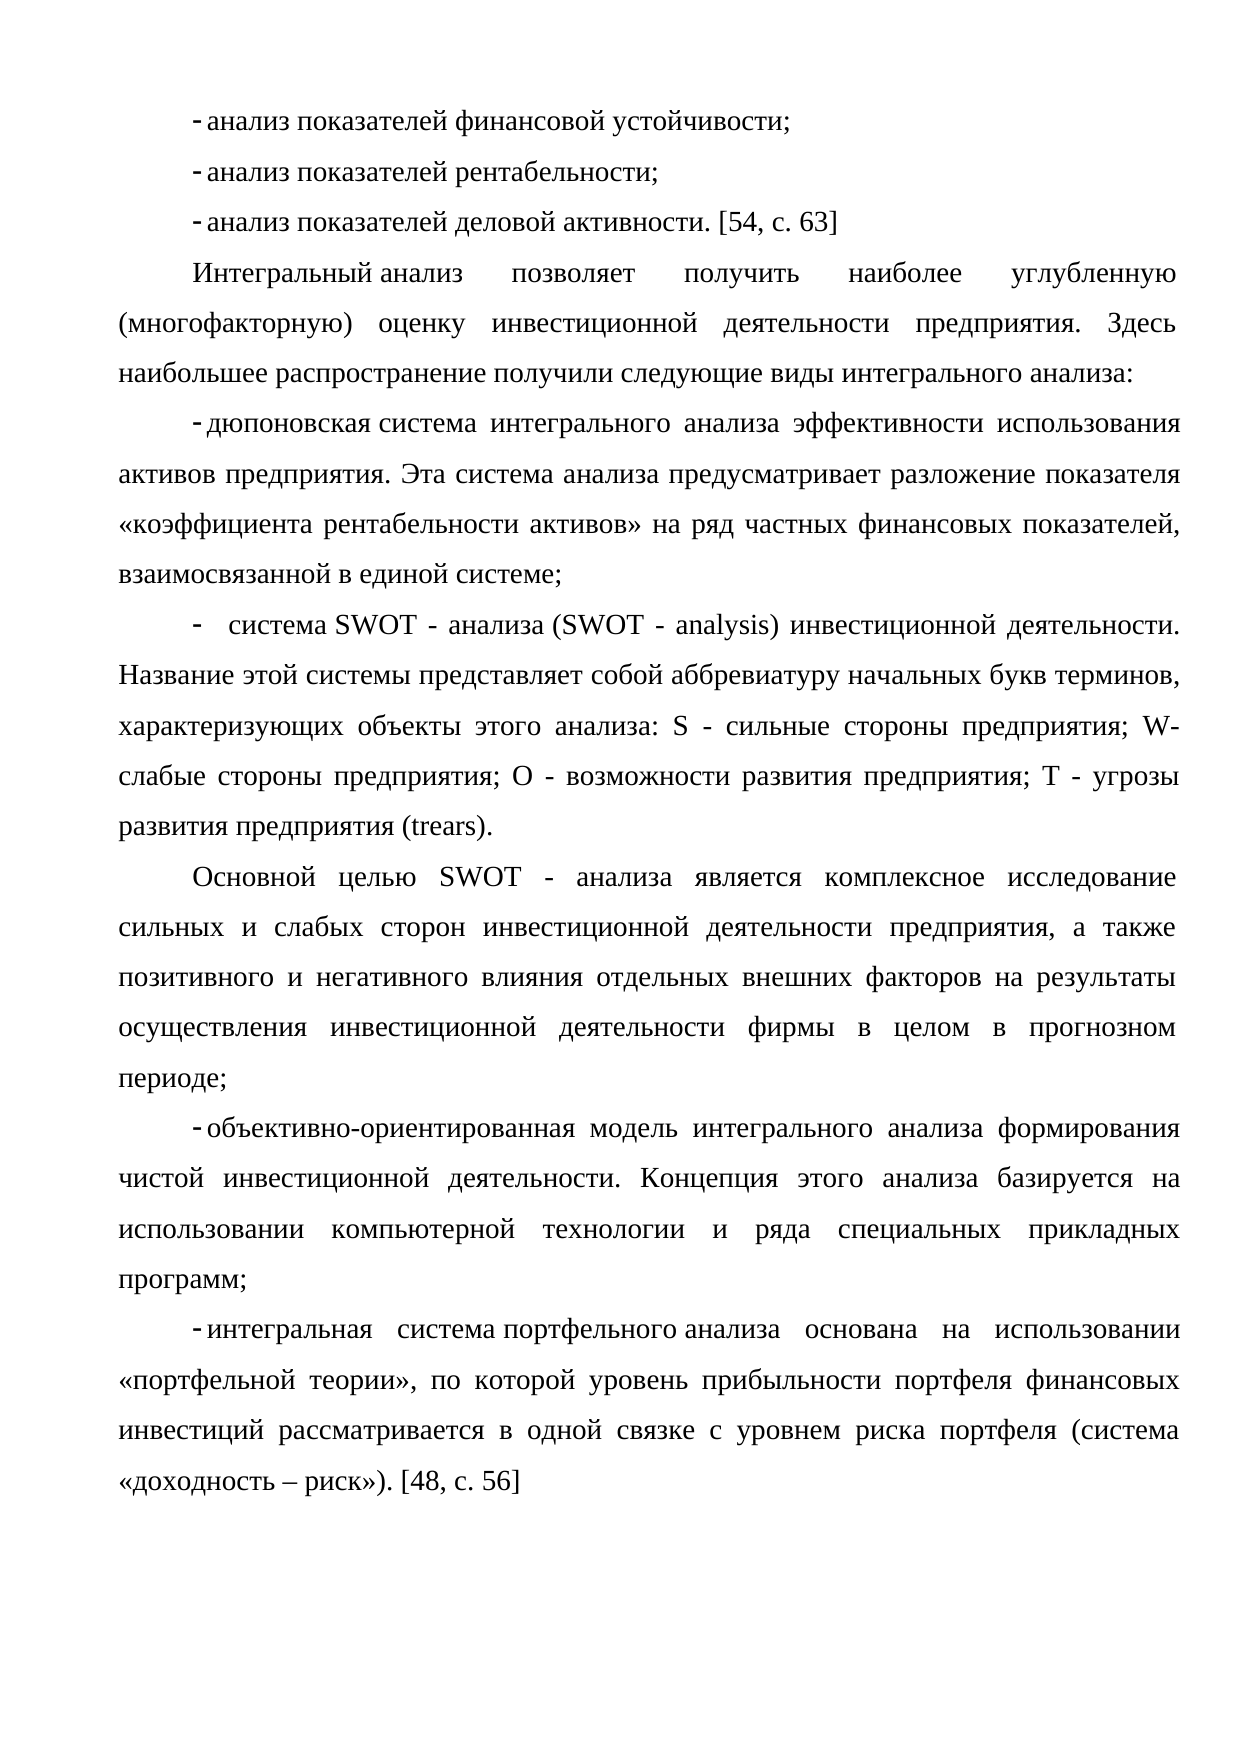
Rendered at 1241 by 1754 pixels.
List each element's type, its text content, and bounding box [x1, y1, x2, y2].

list объективно-ориентированная модель интегрального анализа формирования чистой инвестиционной деятельности. Концепция этого анализа базируется на использовании компьютерной технологии и ряда специальных прикладных программ; [118, 1110, 1181, 1295]
list анализ показателей деловой активности. [54, c. 63] [118, 204, 1181, 238]
list дюпоновская система интегрального анализа эффективности использования активов предприятия. Эта система анализа предусматривает разложение показателя «коэффициента рентабельности активов» на ряд частных финансовых показателей, взаимосвязанной в единой системе; [118, 406, 1181, 590]
list система SWOT - анализа (SWOT - analysis) инвестиционной деятельности. Название этой системы представляет собой аббревиатуру начальных букв терминов, характеризующих объекты этого анализа: S - сильные стороны предприятия; W- слабые стороны предприятия; О - возможности развития предприятия; Т - угрозы развития предприятия (trears). [118, 607, 1181, 842]
list анализ показателей рентабельности; [118, 154, 1181, 187]
list анализ показателей финансовой устойчивости; [118, 103, 1181, 137]
text Основной целью SWOT - анализа является комплексное исследование сильных и слабых сторон инвестиционной деятельности предприятия, а также позитивного и негативного влияния отдельных внешних факторов на результаты осуществления инвестиционной деятельности фирмы в целом в прогнозном периоде; [118, 859, 1177, 1093]
text Интегральный анализ позволяет получить наиболее углубленную (многофакторную) оценку инвестиционной деятельности предприятия. Здесь наибольшее распространение получили следующие виды интегрального анализа: [118, 255, 1177, 389]
list интегральная система портфельного анализа основана на использовании «портфельной теории», по которой уровень прибыльности портфеля финансовых инвестиций рассматривается в одной связке с уровнем риска портфеля (система «доходность – риск»). [48, c. 56] [118, 1312, 1181, 1496]
